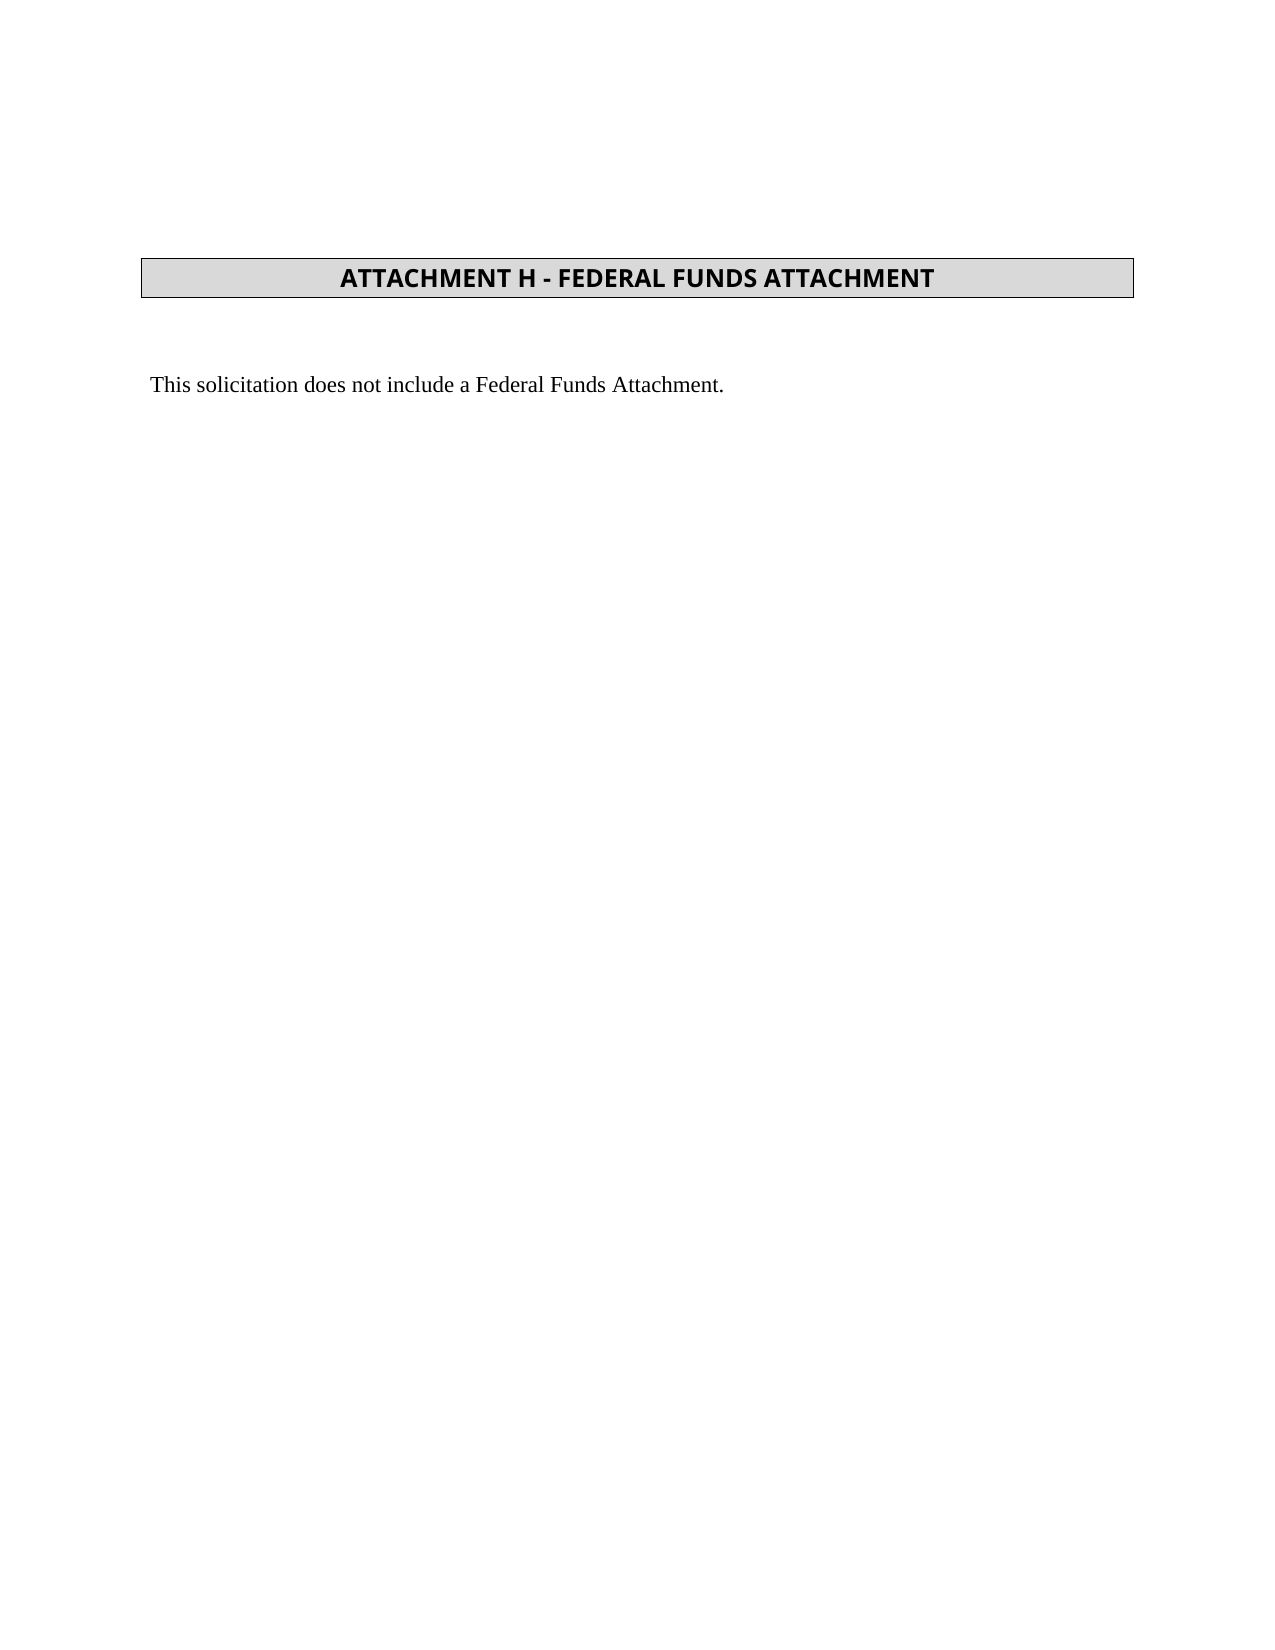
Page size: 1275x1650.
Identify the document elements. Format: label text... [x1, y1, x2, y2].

subtitle ATTACHMENT H - FEDERAL FUNDS ATTACHMENT [142, 259, 1133, 297]
text This solicitation does not include a Federal Funds Attachment. [150, 371, 1125, 397]
